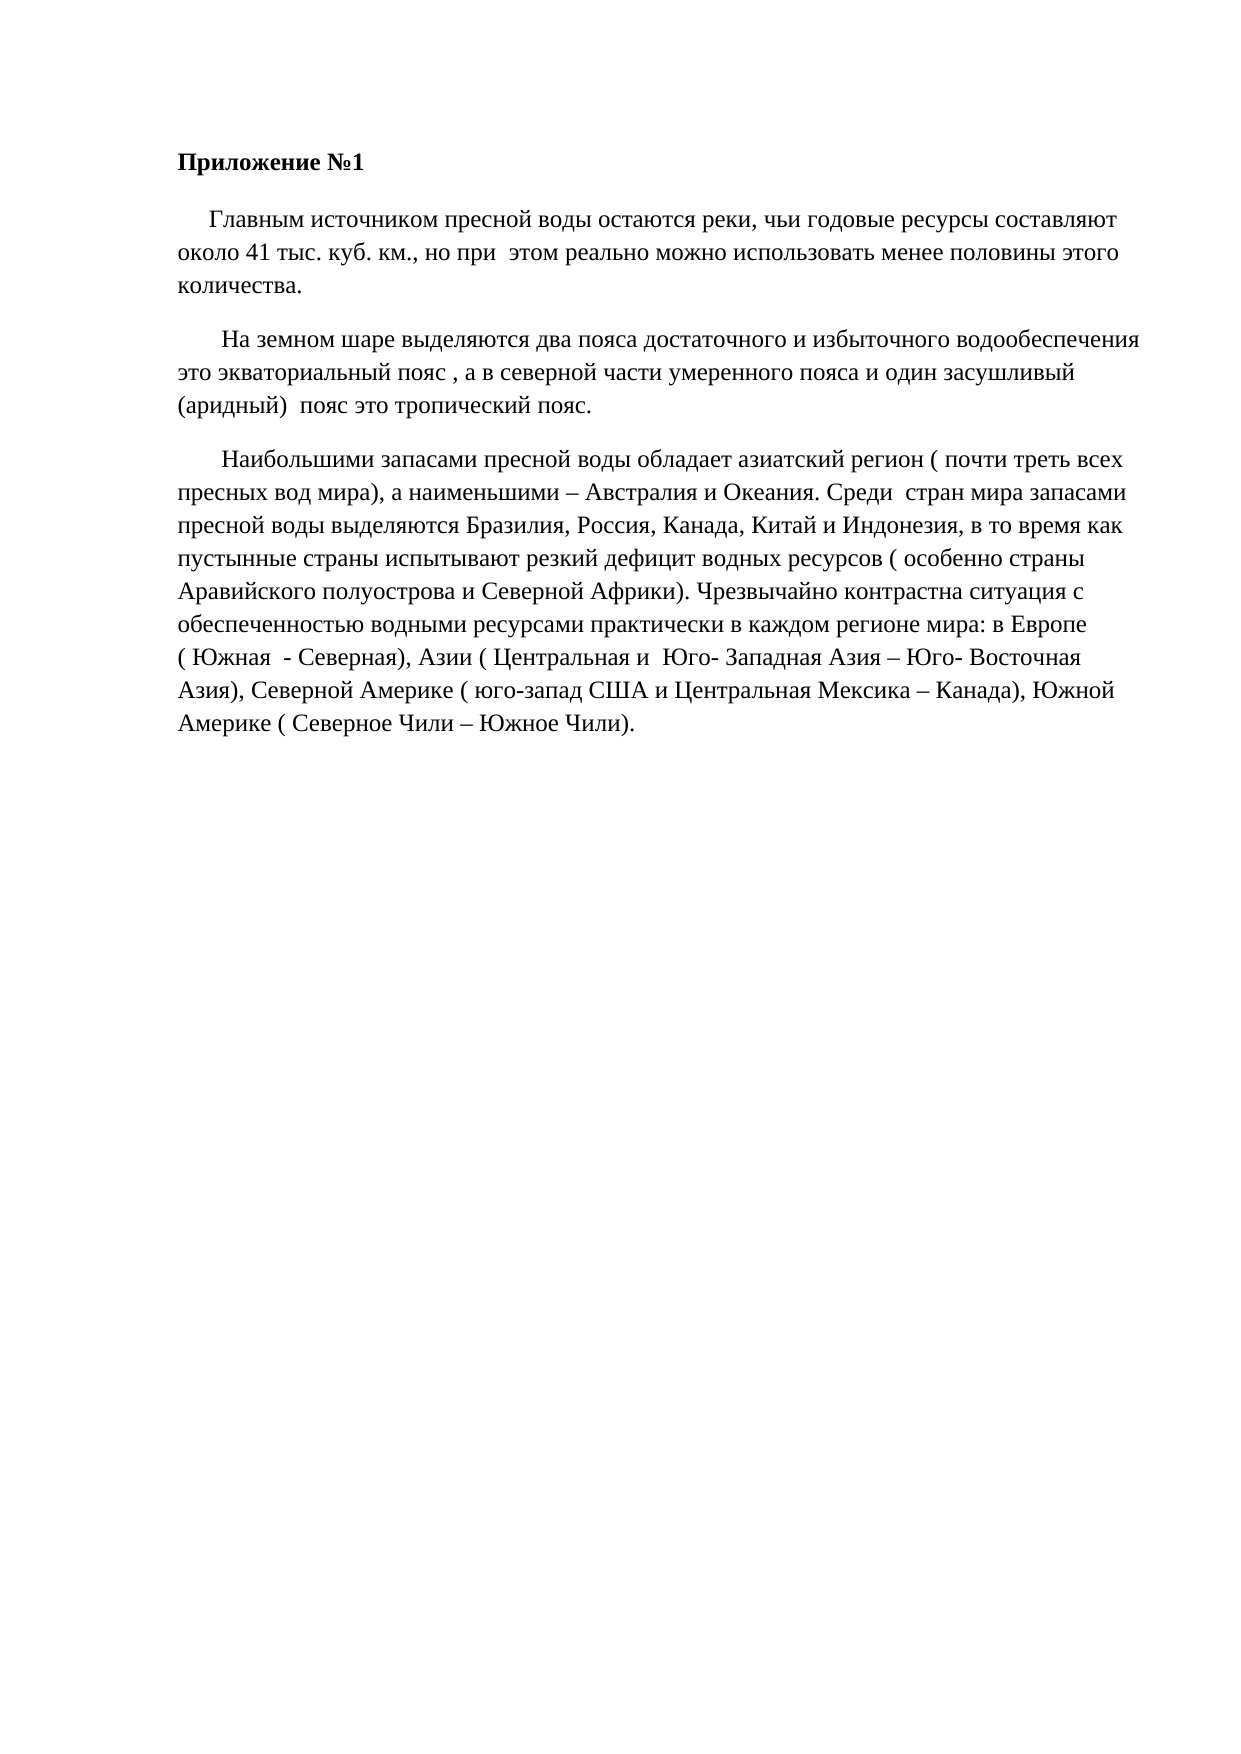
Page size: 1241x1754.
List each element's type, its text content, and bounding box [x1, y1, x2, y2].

text Главным источником пресной воды остаются реки, чьи годовые ресурсы составляют около 41 тыс. куб. км., но при этом реально можно использовать менее половины этого количества. [177, 204, 1152, 299]
text Наибольшими запасами пресной воды обладает азиатский регион ( почти треть всех пресных вод мира), а наименьшими – Австралия и Океания. Среди стран мира запасами пресной воды выделяются Бразилия, Россия, Канада, Китай и Индонезия, в то время как пустынные страны испытывают резкий дефицит водных ресурсов ( особенно страны Аравийского полуострова и Северной Африки). Чрезвычайно контрастна ситуация с обеспеченностью водными ресурсами практически в каждом регионе мира: в Европе ( Южная - Северная), Азии ( Центральная и Юго- Западная Азия – Юго- Восточная Азия), Северной Америке ( юго-запад США и Центральная Мексика – Канада), Южной Америке ( Северное Чили – Южное Чили). [177, 444, 1152, 737]
text На земном шаре выделяются два пояса достаточного и избыточного водообеспечения это экваториальный пояс , а в северной части умеренного пояса и один засушливый (аридный) пояс это тропический пояс. [177, 324, 1152, 419]
text Приложение №1 [177, 147, 1152, 176]
